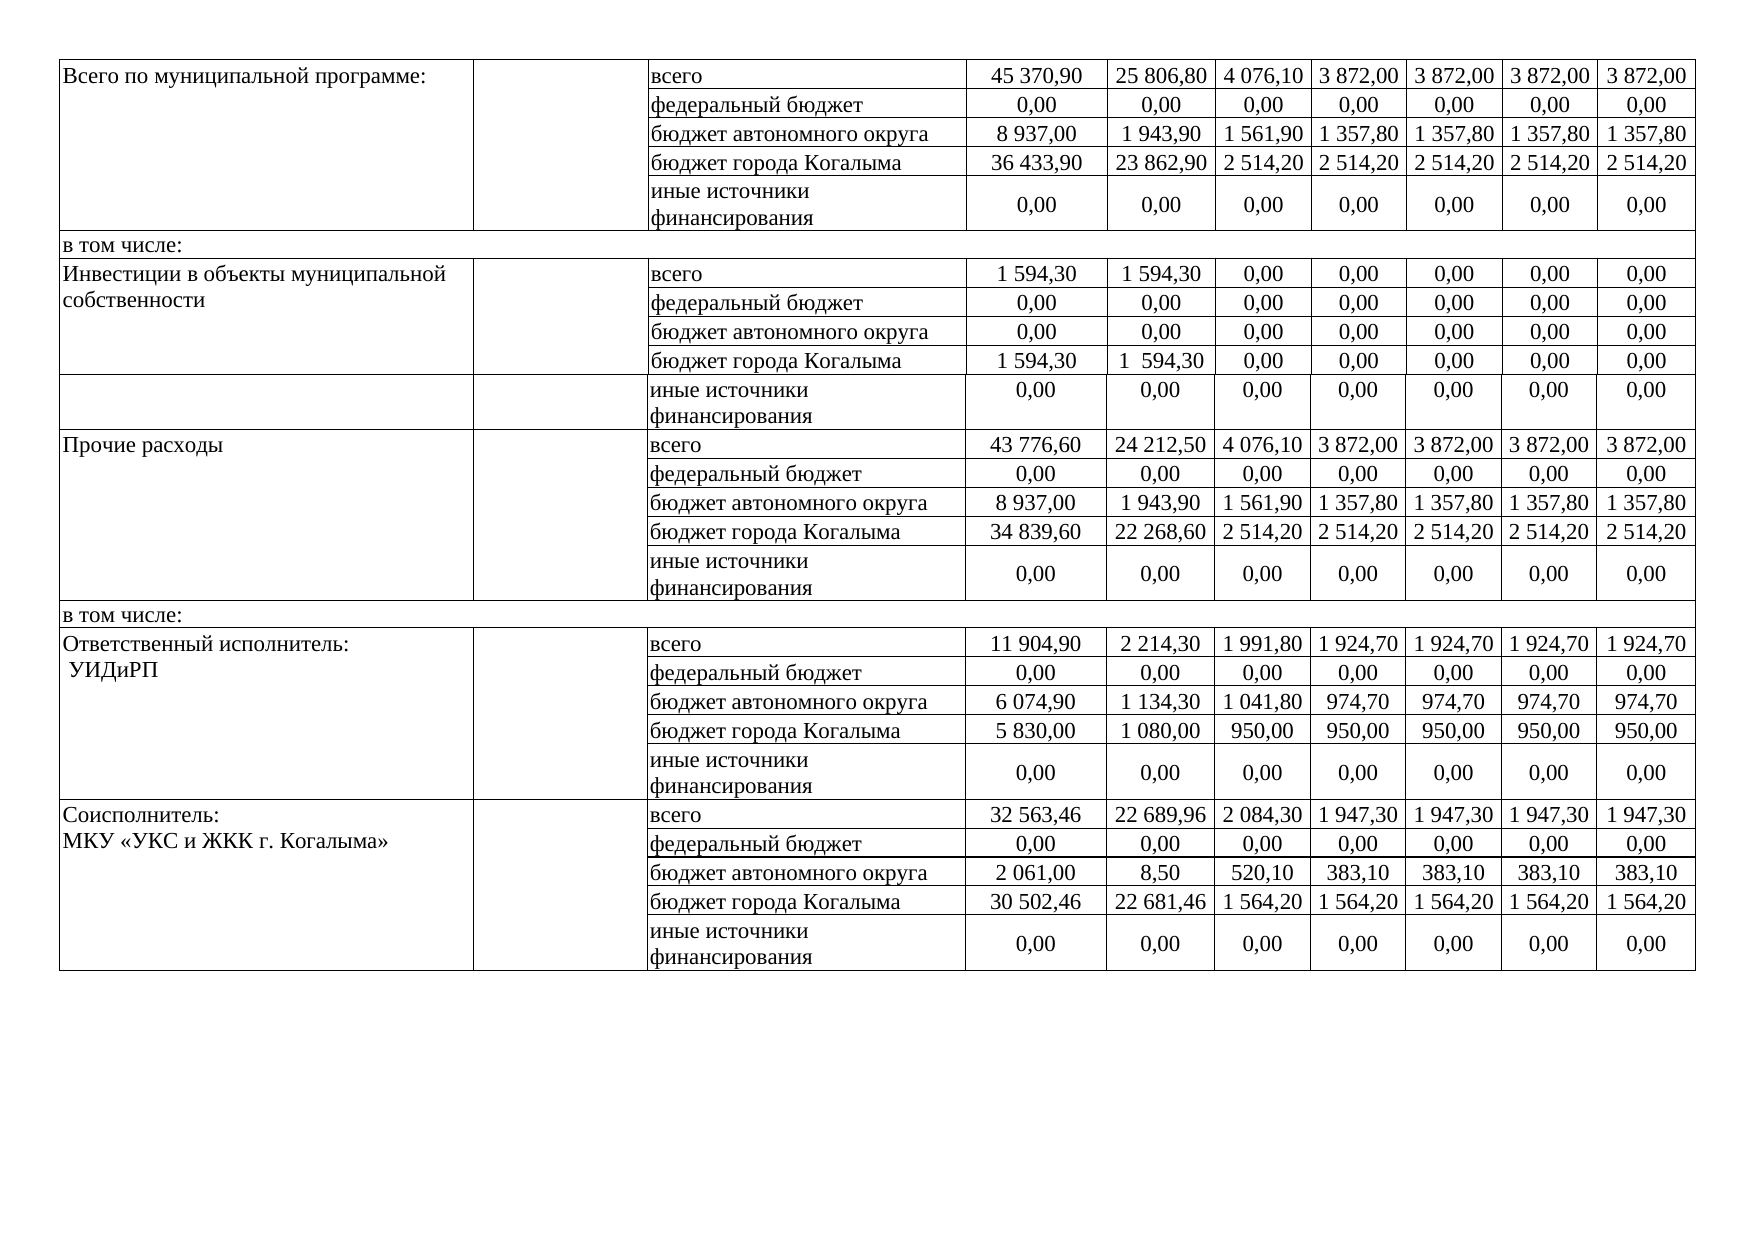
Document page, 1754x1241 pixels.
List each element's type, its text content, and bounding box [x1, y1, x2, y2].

table_cell 520,10 [1215, 858, 1310, 885]
table_cell 1 924,70 [1502, 628, 1596, 656]
table_cell 43 776,60 [966, 430, 1106, 458]
table_cell иные источники финансирования [648, 744, 965, 798]
table_cell 0,00 [1502, 459, 1596, 487]
table_cell 1 594,30 [1108, 346, 1215, 373]
table_cell 0,00 [1597, 375, 1695, 429]
table_cell 0,00 [1216, 346, 1311, 373]
table_cell 950,00 [1597, 715, 1695, 743]
table_cell 0,00 [1503, 259, 1597, 287]
table_cell бюджет города Когалыма [648, 517, 965, 544]
table_cell бюджет автономного округа [648, 686, 965, 714]
table_cell 383,10 [1597, 858, 1695, 885]
table_cell федеральный бюджет [648, 459, 965, 487]
table_cell 0,00 [1503, 288, 1597, 316]
table_cell 0,00 [1215, 459, 1310, 487]
table_cell 0,00 [1215, 829, 1310, 856]
table_cell 0,00 [966, 829, 1106, 856]
table_cell всего [649, 259, 966, 287]
table_cell 950,00 [1215, 715, 1310, 743]
table_cell 0,00 [1215, 915, 1310, 969]
table_cell 1 357,80 [1311, 488, 1405, 516]
table_cell 0,00 [1311, 915, 1405, 969]
table_cell 950,00 [1502, 715, 1596, 743]
table_cell всего [648, 800, 965, 827]
table_cell 0,00 [966, 744, 1106, 798]
table_cell 0,00 [1312, 89, 1406, 117]
table_cell 950,00 [1311, 715, 1405, 743]
table_header 3 872,00 [1407, 60, 1502, 88]
table_cell 1 041,80 [1215, 686, 1310, 714]
table_cell 3 872,00 [1311, 430, 1405, 458]
table_cell 0,00 [1407, 288, 1502, 316]
table_cell 1 564,20 [1502, 886, 1596, 914]
table_cell федеральный бюджет [649, 288, 966, 316]
table_cell 1 991,80 [1215, 628, 1310, 656]
table_cell иные источники финансирования [649, 176, 966, 230]
table_cell 0,00 [1598, 317, 1695, 344]
table_cell 1 080,00 [1107, 715, 1214, 743]
table_cell 8 937,00 [967, 118, 1107, 146]
table_cell 0,00 [1107, 915, 1214, 969]
table_cell 2 514,20 [1598, 147, 1695, 175]
table_cell 0,00 [1598, 346, 1695, 373]
table_cell 1 357,80 [1597, 488, 1695, 516]
table_cell 0,00 [1502, 375, 1596, 429]
table_cell 36 433,90 [967, 147, 1107, 175]
table_cell 974,70 [1597, 686, 1695, 714]
table_cell 0,00 [1597, 744, 1695, 798]
table_cell 0,00 [1107, 375, 1214, 429]
table_cell 0,00 [1598, 89, 1695, 117]
table_cell иные источники финансирования [648, 546, 965, 600]
table_cell 0,00 [1597, 915, 1695, 969]
table_cell 0,00 [1407, 259, 1502, 287]
table_cell Инвестиции в объекты муниципальной собственности [60, 259, 473, 373]
table_cell 1 564,20 [1597, 886, 1695, 914]
table_cell 0,00 [1407, 176, 1502, 230]
table_cell 0,00 [1597, 546, 1695, 600]
table_cell 0,00 [966, 459, 1106, 487]
table_cell 22 268,60 [1107, 517, 1214, 544]
table_cell бюджет города Когалыма [648, 886, 965, 914]
table_cell бюджет города Когалыма [648, 715, 965, 743]
table_cell 3 872,00 [1502, 430, 1596, 458]
table_cell 0,00 [1312, 317, 1406, 344]
table_cell 23 862,90 [1108, 147, 1215, 175]
table_cell 30 502,46 [966, 886, 1106, 914]
table_cell 0,00 [1503, 346, 1597, 373]
table_cell 0,00 [966, 375, 1106, 429]
table_cell 0,00 [1597, 657, 1695, 685]
table_cell бюджет города Когалыма [649, 147, 966, 175]
table_cell 0,00 [1597, 829, 1695, 856]
table_header всего [649, 60, 966, 88]
table_header Всего по муниципальной программе: [60, 60, 473, 230]
table_cell 950,00 [1406, 715, 1501, 743]
table_cell 0,00 [1407, 346, 1502, 373]
table_cell 24 212,50 [1107, 430, 1214, 458]
table_cell 2 061,00 [966, 858, 1106, 885]
table_cell 1 947,30 [1406, 800, 1501, 827]
table_cell 974,70 [1502, 686, 1596, 714]
table_cell 0,00 [1311, 829, 1405, 856]
table_cell 0,00 [1311, 744, 1405, 798]
table_cell 0,00 [1108, 317, 1215, 344]
table_cell всего [648, 628, 965, 656]
table_cell 3 872,00 [1406, 430, 1501, 458]
table_cell 1 134,30 [1107, 686, 1214, 714]
table_cell 0,00 [1503, 89, 1597, 117]
table_cell федеральный бюджет [648, 657, 965, 685]
table_cell 22 681,46 [1107, 886, 1214, 914]
table_cell 0,00 [1502, 546, 1596, 600]
table_cell 0,00 [967, 288, 1107, 316]
table_cell 383,10 [1406, 858, 1501, 885]
table_cell 1 594,30 [967, 346, 1107, 373]
table_cell 1 947,30 [1311, 800, 1405, 827]
table_header 45 370,90 [967, 60, 1107, 88]
table_cell 0,00 [1312, 288, 1406, 316]
table_cell Ответственный исполнитель: УИДиРП [60, 628, 473, 798]
table_cell 2 514,20 [1406, 517, 1501, 544]
table_cell 1 943,90 [1107, 488, 1214, 516]
table_cell 0,00 [1216, 176, 1311, 230]
table_cell 1 357,80 [1407, 118, 1502, 146]
table_cell 0,00 [1107, 829, 1214, 856]
table_cell федеральный бюджет [648, 829, 965, 856]
table_cell 0,00 [1311, 546, 1405, 600]
table_cell 5 830,00 [966, 715, 1106, 743]
table_cell 0,00 [1215, 744, 1310, 798]
table_cell [474, 628, 647, 798]
table_cell 1 947,30 [1502, 800, 1596, 827]
table_cell 3 872,00 [1597, 430, 1695, 458]
table_cell 0,00 [1406, 546, 1501, 600]
table_cell 2 214,30 [1107, 628, 1214, 656]
table_cell 1 564,20 [1215, 886, 1310, 914]
table_cell 0,00 [1312, 346, 1406, 373]
table_cell 2 514,20 [1502, 517, 1596, 544]
table_cell бюджет автономного округа [649, 317, 966, 344]
table_cell 0,00 [1216, 317, 1311, 344]
table_cell бюджет города Когалыма [649, 346, 966, 373]
table_cell 0,00 [1503, 176, 1597, 230]
table_cell 0,00 [1311, 375, 1405, 429]
table_cell 1 564,20 [1406, 886, 1501, 914]
table_cell 0,00 [1502, 829, 1596, 856]
table_cell 0,00 [1312, 176, 1406, 230]
table_cell 0,00 [1107, 459, 1214, 487]
table_header [474, 60, 648, 230]
table_cell 0,00 [966, 546, 1106, 600]
table_cell 8,50 [1107, 858, 1214, 885]
table_cell 0,00 [1503, 317, 1597, 344]
table_cell [474, 800, 647, 969]
table_cell 0,00 [1406, 375, 1501, 429]
table_cell 0,00 [967, 176, 1107, 230]
table_cell 0,00 [1216, 288, 1311, 316]
table_cell 1 947,30 [1597, 800, 1695, 827]
table_header 25 806,80 [1108, 60, 1215, 88]
table_header 3 872,00 [1312, 60, 1406, 88]
table_cell 0,00 [966, 915, 1106, 969]
table_cell 0,00 [1107, 744, 1214, 798]
table_cell Прочие расходы [60, 430, 473, 600]
table_cell 0,00 [1406, 459, 1501, 487]
table_cell 0,00 [1598, 288, 1695, 316]
table_cell 2 514,20 [1597, 517, 1695, 544]
table_cell федеральный бюджет [649, 89, 966, 117]
table_cell 2 514,20 [1216, 147, 1311, 175]
table_cell 0,00 [1215, 375, 1310, 429]
table_cell Соисполнитель: МКУ «УКС и ЖКК г. Когалыма» [60, 800, 473, 969]
table_cell 0,00 [1407, 317, 1502, 344]
table_cell 1 357,80 [1312, 118, 1406, 146]
table_cell 0,00 [1597, 459, 1695, 487]
table_cell 1 924,70 [1311, 628, 1405, 656]
table_cell 0,00 [1312, 259, 1406, 287]
table_cell 4 076,10 [1215, 430, 1310, 458]
table_cell 0,00 [1311, 459, 1405, 487]
table_cell в том числе: [60, 231, 1695, 258]
table_cell 0,00 [1216, 89, 1311, 117]
table_cell [474, 375, 647, 429]
table_cell 0,00 [967, 89, 1107, 117]
table_cell 2 514,20 [1311, 517, 1405, 544]
table_cell 0,00 [1598, 176, 1695, 230]
table_cell 0,00 [967, 317, 1107, 344]
table_cell 2 084,30 [1215, 800, 1310, 827]
table_cell 0,00 [1107, 546, 1214, 600]
table_cell 0,00 [1311, 657, 1405, 685]
table_cell 0,00 [1215, 546, 1310, 600]
table_cell 2 514,20 [1407, 147, 1502, 175]
table_cell 0,00 [1406, 829, 1501, 856]
table_cell 0,00 [1502, 657, 1596, 685]
table_cell 1 357,80 [1406, 488, 1501, 516]
table_cell 0,00 [1108, 89, 1215, 117]
table_cell 2 514,20 [1503, 147, 1597, 175]
table_header 4 076,10 [1216, 60, 1311, 88]
table_cell 0,00 [1215, 657, 1310, 685]
table_cell 0,00 [1598, 259, 1695, 287]
table_header 3 872,00 [1503, 60, 1597, 88]
table_cell бюджет автономного округа [648, 488, 965, 516]
table_cell 0,00 [1406, 744, 1501, 798]
table_cell 383,10 [1502, 858, 1596, 885]
table_cell 974,70 [1406, 686, 1501, 714]
table_cell 0,00 [966, 657, 1106, 685]
table_cell 0,00 [1406, 915, 1501, 969]
table_cell 1 924,70 [1597, 628, 1695, 656]
table_cell 1 561,90 [1215, 488, 1310, 516]
table_cell 1 594,30 [1108, 259, 1215, 287]
table_cell 0,00 [1108, 176, 1215, 230]
table_cell 0,00 [1502, 744, 1596, 798]
table_cell 8 937,00 [966, 488, 1106, 516]
table_cell 32 563,46 [966, 800, 1106, 827]
table_cell иные источники финансирования [648, 375, 965, 429]
table_cell 2 514,20 [1312, 147, 1406, 175]
table_cell 0,00 [1108, 288, 1215, 316]
table_cell 0,00 [1107, 657, 1214, 685]
table_cell в том числе: [60, 601, 1695, 627]
table_cell 1 561,90 [1216, 118, 1311, 146]
table_cell 22 689,96 [1107, 800, 1214, 827]
table_cell 11 904,90 [966, 628, 1106, 656]
table_cell 1 943,90 [1108, 118, 1215, 146]
table_cell иные источники финансирования [648, 915, 965, 969]
table_cell бюджет автономного округа [649, 118, 966, 146]
table_cell 34 839,60 [966, 517, 1106, 544]
table_cell 0,00 [1407, 89, 1502, 117]
table_cell 1 594,30 [967, 259, 1107, 287]
table_cell [474, 259, 648, 373]
table_cell 1 357,80 [1503, 118, 1597, 146]
table_cell 0,00 [1216, 259, 1311, 287]
table_cell бюджет автономного округа [648, 858, 965, 885]
table_cell 1 357,80 [1598, 118, 1695, 146]
table_cell [60, 375, 473, 429]
table_cell 0,00 [1406, 657, 1501, 685]
table_cell 974,70 [1311, 686, 1405, 714]
table_cell 1 564,20 [1311, 886, 1405, 914]
table_cell 383,10 [1311, 858, 1405, 885]
table_cell 6 074,90 [966, 686, 1106, 714]
table_cell [474, 430, 647, 600]
table_cell 1 357,80 [1502, 488, 1596, 516]
table_cell 1 924,70 [1406, 628, 1501, 656]
table_cell 0,00 [1502, 915, 1596, 969]
table_cell всего [648, 430, 965, 458]
table_header 3 872,00 [1598, 60, 1695, 88]
table_cell 2 514,20 [1215, 517, 1310, 544]
